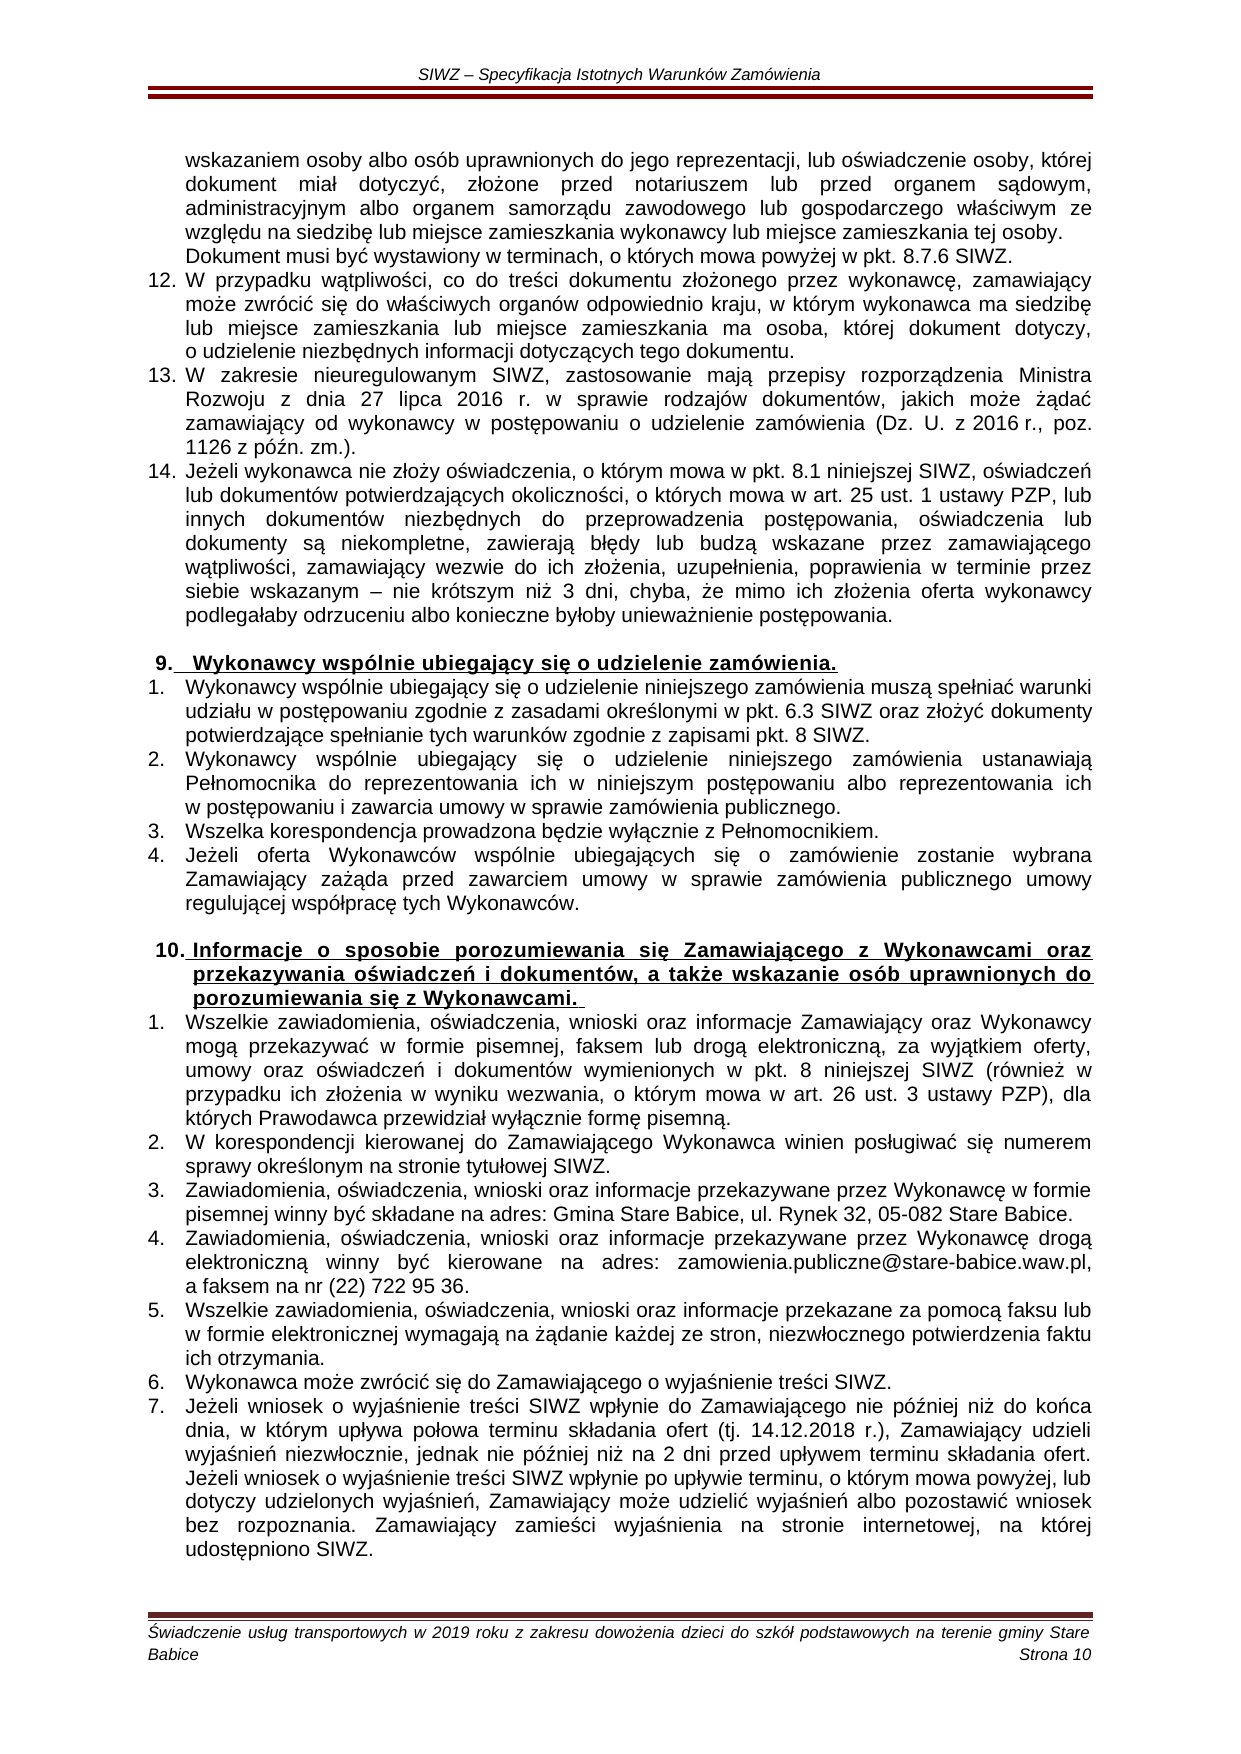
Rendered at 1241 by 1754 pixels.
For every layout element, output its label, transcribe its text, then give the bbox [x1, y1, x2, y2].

list Wykonawcy wspólnie ubiegający się o udzielenie niniejszego zamówienia ustanawiają Pełnomocnika do reprezentowania ich w niniejszym postępowaniu albo reprezentowania ich w postępowaniu i zawarcia umowy w sprawie zamówienia publicznego. [148, 747, 1093, 818]
list Wszelkie zawiadomienia, oświadczenia, wnioski oraz informacje przekazane za pomocą faksu lub w formie elektronicznej wymagają na żądanie każdej ze stron, niezwłocznego potwierdzenia faktu ich otrzymania. [148, 1298, 1093, 1369]
list W zakresie nieuregulowanym SIWZ, zastosowanie mają przepisy rozporządzenia Ministra Rozwoju z dnia 27 lipca 2016 r. w sprawie rodzajów dokumentów, jakich może żądać zamawiający od wykonawcy w postępowaniu o udzielenie zamówienia (Dz. U. z 2016 r., poz. 1126 z późn. zm.). [148, 363, 1093, 459]
list Jeżeli wniosek o wyjaśnienie treści SIWZ wpłynie do Zamawiającego nie później niż do końca dnia, w którym upływa połowa terminu składania ofert (tj. 14.12.2018 r.), Zamawiający udzieli wyjaśnień niezwłocznie, jednak nie później niż na 2 dni przed upływem terminu składania ofert. Jeżeli wniosek o wyjaśnienie treści SIWZ wpłynie po upływie terminu, o którym mowa powyżej, lub dotyczy udzielonych wyjaśnień, Zamawiający może udzielić wyjaśnień albo pozostawić wniosek bez rozpoznania. Zamawiający zamieści wyjaśnienia na stronie internetowej, na której udostępniono SIWZ. [148, 1393, 1093, 1561]
list Wszelka korespondencja prowadzona będzie wyłącznie z Pełnomocnikiem. [148, 818, 1093, 842]
list Wykonawca może zwrócić się do Zamawiającego o wyjaśnienie treści SIWZ. [148, 1369, 1093, 1393]
text Dokument musi być wystawiony w terminach, o których mowa powyżej w pkt. 8.7.6 SIWZ. [185, 243, 1093, 267]
list W przypadku wątpliwości, co do treści dokumentu złożonego przez wykonawcę, zamawiający może zwrócić się do właściwych organów odpowiednio kraju, w którym wykonawca ma siedzibę lub miejsce zamieszkania lub miejsce zamieszkania ma osoba, której dokument dotyczy, o udzielenie niezbędnych informacji dotyczących tego dokumentu. [148, 267, 1093, 363]
subtitle Wykonawcy wspólnie ubiegający się o udzielenie zamówienia. [155, 651, 1093, 675]
list Zawiadomienia, oświadczenia, wnioski oraz informacje przekazywane przez Wykonawcę drogą elektroniczną winny być kierowane na adres: zamowienia.publiczne@stare-babice.waw.pl, a faksem na nr (22) 722 95 36. [148, 1226, 1093, 1298]
list Zawiadomienia, oświadczenia, wnioski oraz informacje przekazywane przez Wykonawcę w formie pisemnej winny być składane na adres: Gmina Stare Babice, ul. Rynek 32, 05-082 Stare Babice. [148, 1178, 1093, 1226]
list Jeżeli oferta Wykonawców wspólnie ubiegających się o zamówienie zostanie wybrana Zamawiający zażąda przed zawarciem umowy w sprawie zamówienia publicznego umowy regulującej współpracę tych Wykonawców. [148, 842, 1093, 914]
list Jeżeli wykonawca nie złoży oświadczenia, o którym mowa w pkt. 8.1 niniejszej SIWZ, oświadczeń lub dokumentów potwierdzających okoliczności, o których mowa w art. 25 ust. 1 ustawy PZP, lub innych dokumentów niezbędnych do przeprowadzenia postępowania, oświadczenia lub dokumenty są niekompletne, zawierają błędy lub budzą wskazane przez zamawiającego wątpliwości, zamawiający wezwie do ich złożenia, uzupełnienia, poprawienia w terminie przez siebie wskazanym – nie krótszym niż 3 dni, chyba, że mimo ich złożenia oferta wykonawcy podlegałaby odrzuceniu albo konieczne byłoby unieważnienie postępowania. [148, 459, 1093, 627]
list Wykonawcy wspólnie ubiegający się o udzielenie niniejszego zamówienia muszą spełniać warunki udziału w postępowaniu zgodnie z zasadami określonymi w pkt. 6.3 SIWZ oraz złożyć dokumenty potwierdzające spełnianie tych warunków zgodnie z zapisami pkt. 8 SIWZ. [148, 675, 1093, 747]
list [148, 148, 1093, 243]
list W korespondencji kierowanej do Zamawiającego Wykonawca winien posługiwać się numerem sprawy określonym na stronie tytułowej SIWZ. [148, 1130, 1093, 1178]
subtitle Informacje o sposobie porozumiewania się Zamawiającego z Wykonawcami oraz przekazywania oświadczeń i dokumentów, a także wskazanie osób uprawnionych do porozumiewania się z Wykonawcami. [155, 938, 1093, 1010]
list Wszelkie zawiadomienia, oświadczenia, wnioski oraz informacje Zamawiający oraz Wykonawcy mogą przekazywać w formie pisemnej, faksem lub drogą elektroniczną, za wyjątkiem oferty, umowy oraz oświadczeń i dokumentów wymienionych w pkt. 8 niniejszej SIWZ (również w przypadku ich złożenia w wyniku wezwania, o którym mowa w art. 26 ust. 3 ustawy PZP), dla których Prawodawca przewidział wyłącznie formę pisemną. [148, 1010, 1093, 1130]
